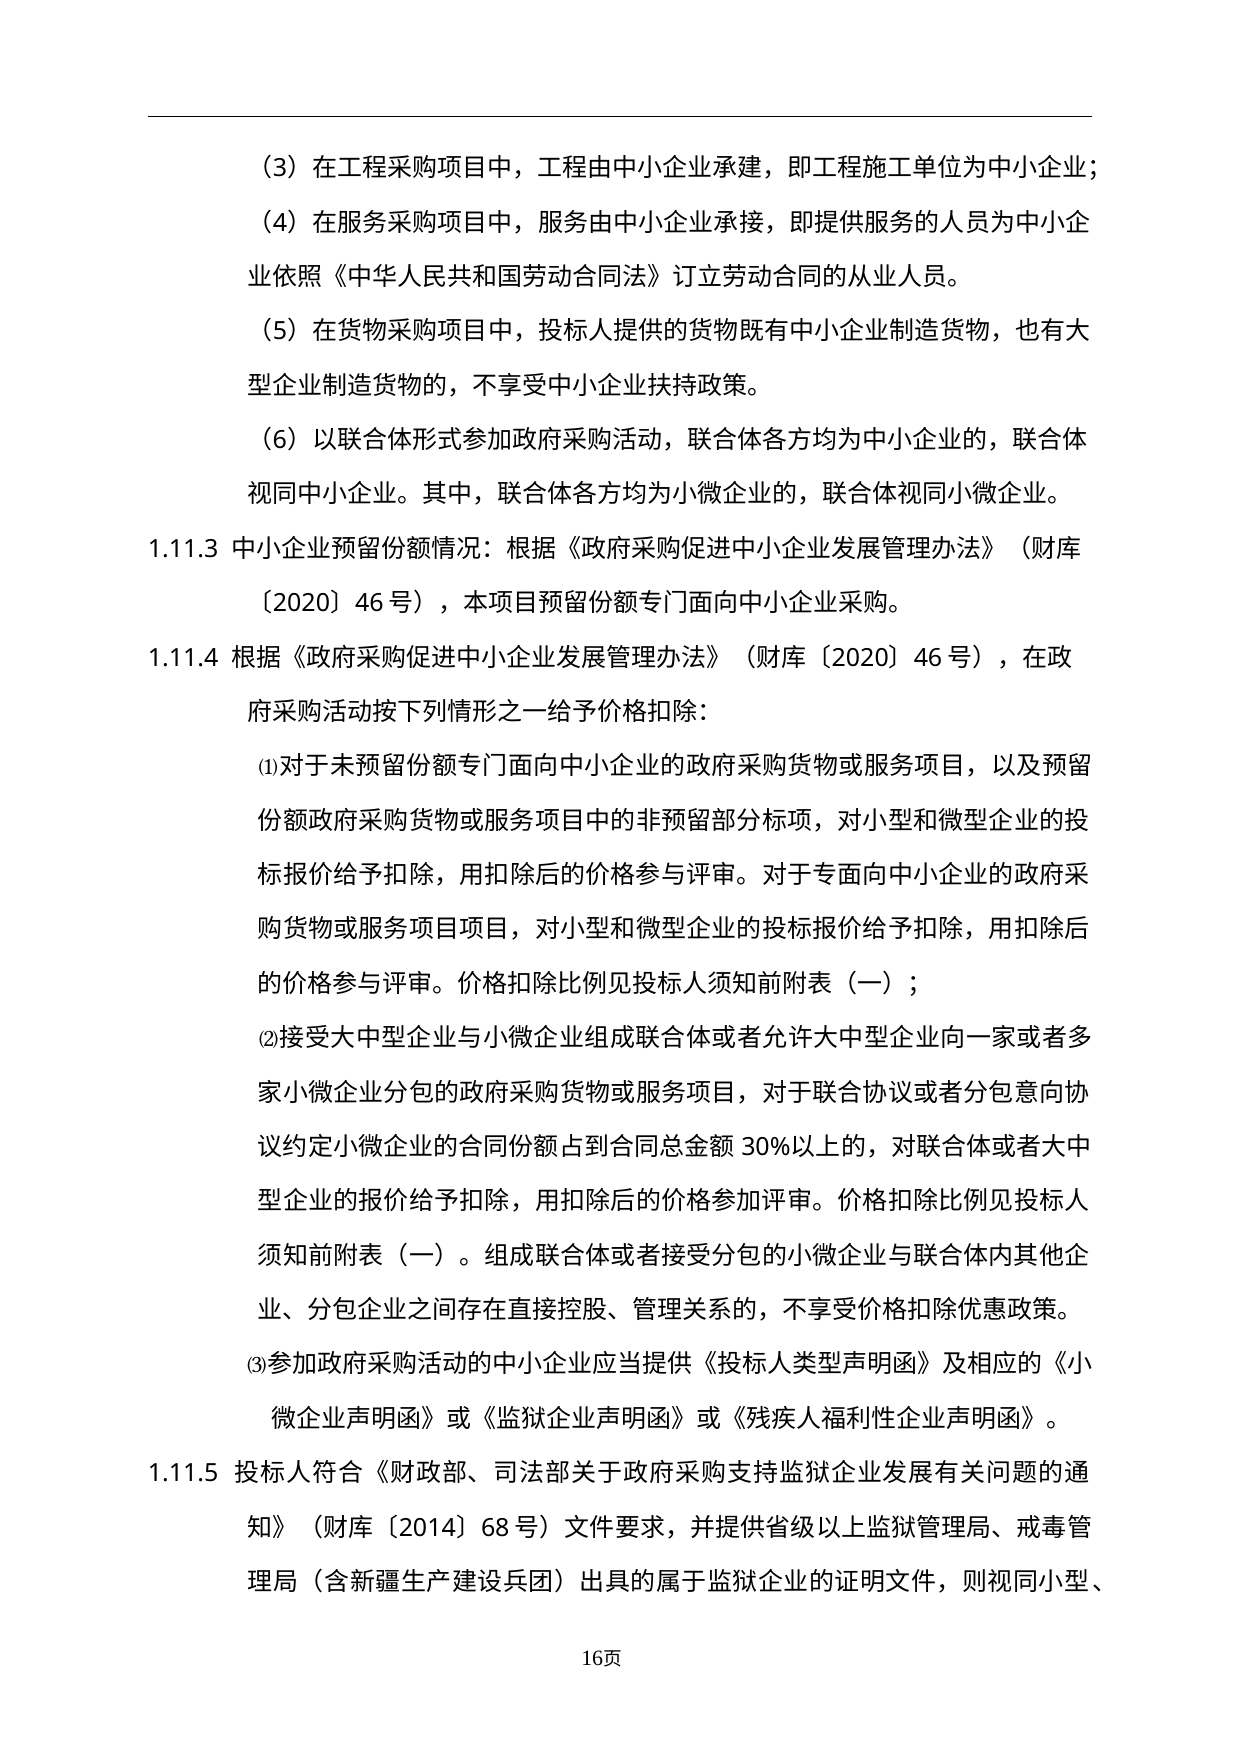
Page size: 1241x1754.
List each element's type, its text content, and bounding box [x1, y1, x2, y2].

text （5）在货物采购项目中，投标人提供的货物既有中小企业制造货物，也有大型企业制造货物的，不享受中小企业扶持政策。 [247, 311, 1092, 401]
text （3）在工程采购项目中，工程由中小企业承建，即工程施工单位为中小企业； [148, 148, 1092, 184]
text 1.11.4 根据《政府采购促进中小企业发展管理办法》（财库〔2020〕46号），在政府采购活动按下列情形之一给予价格扣除： [148, 637, 1092, 728]
text （4）在服务采购项目中，服务由中小企业承接，即提供服务的人员为中小企业依照《中华人民共和国劳动合同法》订立劳动合同的从业人员。 [247, 202, 1092, 293]
text 1.11.3 中小企业预留份额情况：根据《政府采购促进中小企业发展管理办法》（财库〔2020〕46号），本项目预留份额专门面向中小企业采购。 [148, 528, 1092, 619]
text ⑵接受大中型企业与小微企业组成联合体或者允许大中型企业向一家或者多家小微企业分包的政府采购货物或服务项目，对于联合协议或者分包意向协议约定小微企业的合同份额占到合同总金额30%以上的，对联合体或者大中型企业的报价给予扣除，用扣除后的价格参加评审。价格扣除比例见投标人须知前附表（一）。组成联合体或者接受分包的小微企业与联合体内其他企业、分包企业之间存在直接控股、管理关系的，不享受价格扣除优惠政策。 [258, 1018, 1092, 1326]
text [148, 1453, 1092, 1598]
text ⑴对于未预留份额专门面向中小企业的政府采购货物或服务项目，以及预留份额政府采购货物或服务项目中的非预留部分标项，对小型和微型企业的投标报价给予扣除，用扣除后的价格参与评审。对于专面向中小企业的政府采购货物或服务项目项目，对小型和微型企业的投标报价给予扣除，用扣除后的价格参与评审。价格扣除比例见投标人须知前附表（一）； [258, 746, 1092, 999]
text ⑶参加政府采购活动的中小企业应当提供《投标人类型声明函》及相应的《小微企业声明函》或《监狱企业声明函》或《残疾人福利性企业声明函》。 [246, 1344, 1092, 1434]
text （6）以联合体形式参加政府采购活动，联合体各方均为中小企业的，联合体视同中小企业。其中，联合体各方均为小微企业的，联合体视同小微企业。 [247, 419, 1092, 510]
